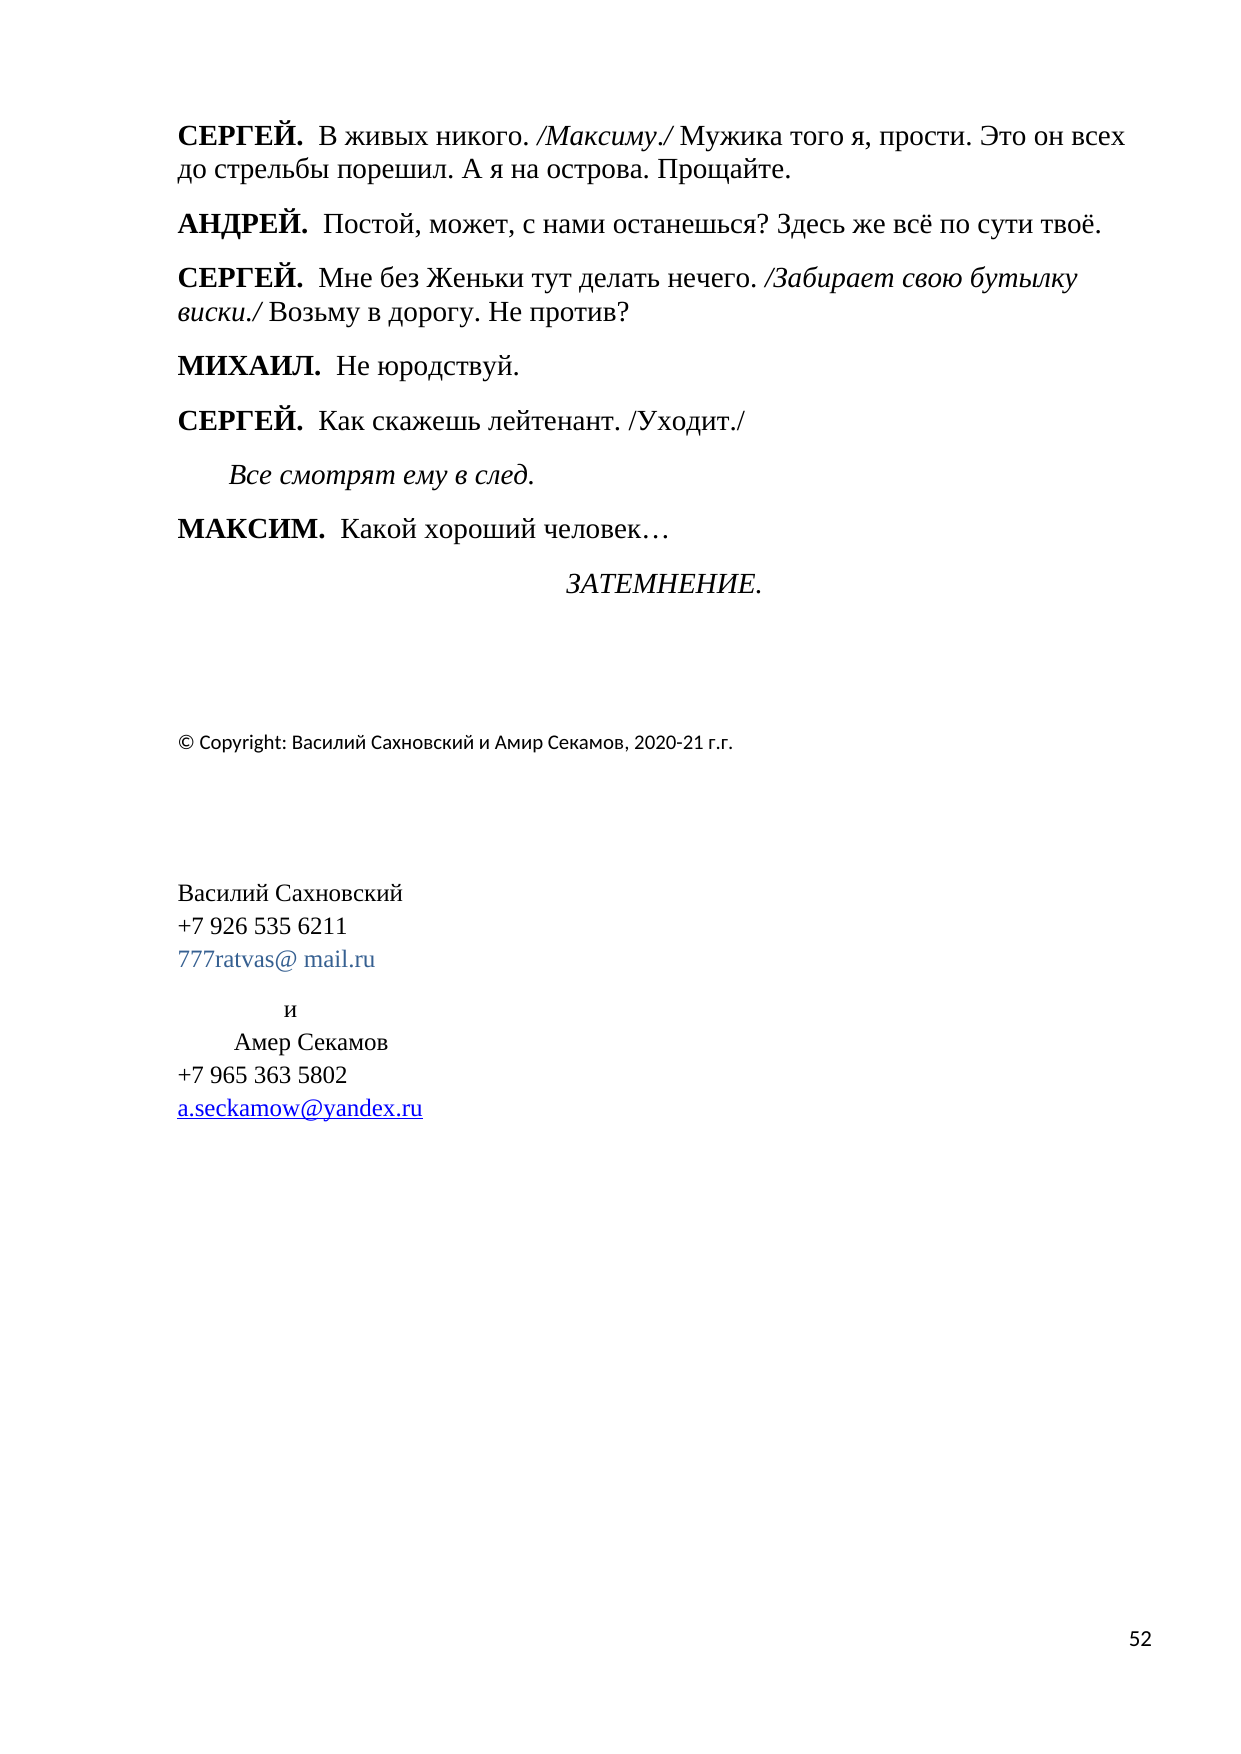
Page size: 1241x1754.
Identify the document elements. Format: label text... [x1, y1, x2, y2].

text +7 965 363 5802 [177, 1060, 1152, 1088]
text СЕРГЕЙ. В живых никого. /Максиму./ Мужика того я, прости. Это он всех до стрельбы порешил. А я на острова. Прощайте. [177, 118, 1152, 185]
text +7 926 535 6211 [177, 911, 1152, 940]
text СЕРГЕЙ. Как скажешь лейтенант. /Уходит./ [177, 403, 1152, 436]
text АНДРЕЙ. Постой, может, с нами останешься? Здесь же всё по сути твоё. [177, 206, 1152, 239]
text a.seckamow@yandex.ru [177, 1093, 1152, 1121]
text © Copyright: Василий Сахновский и Амир Секамов, 2020-21 г.г. [177, 729, 1152, 754]
text Василий Сахновский [177, 878, 1152, 907]
text Все смотрят ему в след. [177, 457, 1152, 491]
text Амер Секамов [177, 1027, 1152, 1055]
text СЕРГЕЙ. Мне без Женьки тут делать нечего. /Забирает свою бутылку виски./ Возьму в дорогу. Не против? [177, 260, 1152, 327]
text и [177, 994, 1152, 1022]
text 777ratvas@ mail.ru [177, 944, 1152, 973]
text МИХАИЛ. Не юродствуй. [177, 348, 1152, 382]
text ЗАТЕМНЕНИЕ. [177, 566, 1152, 599]
text МАКСИМ. Какой хороший человек… [177, 511, 1152, 545]
